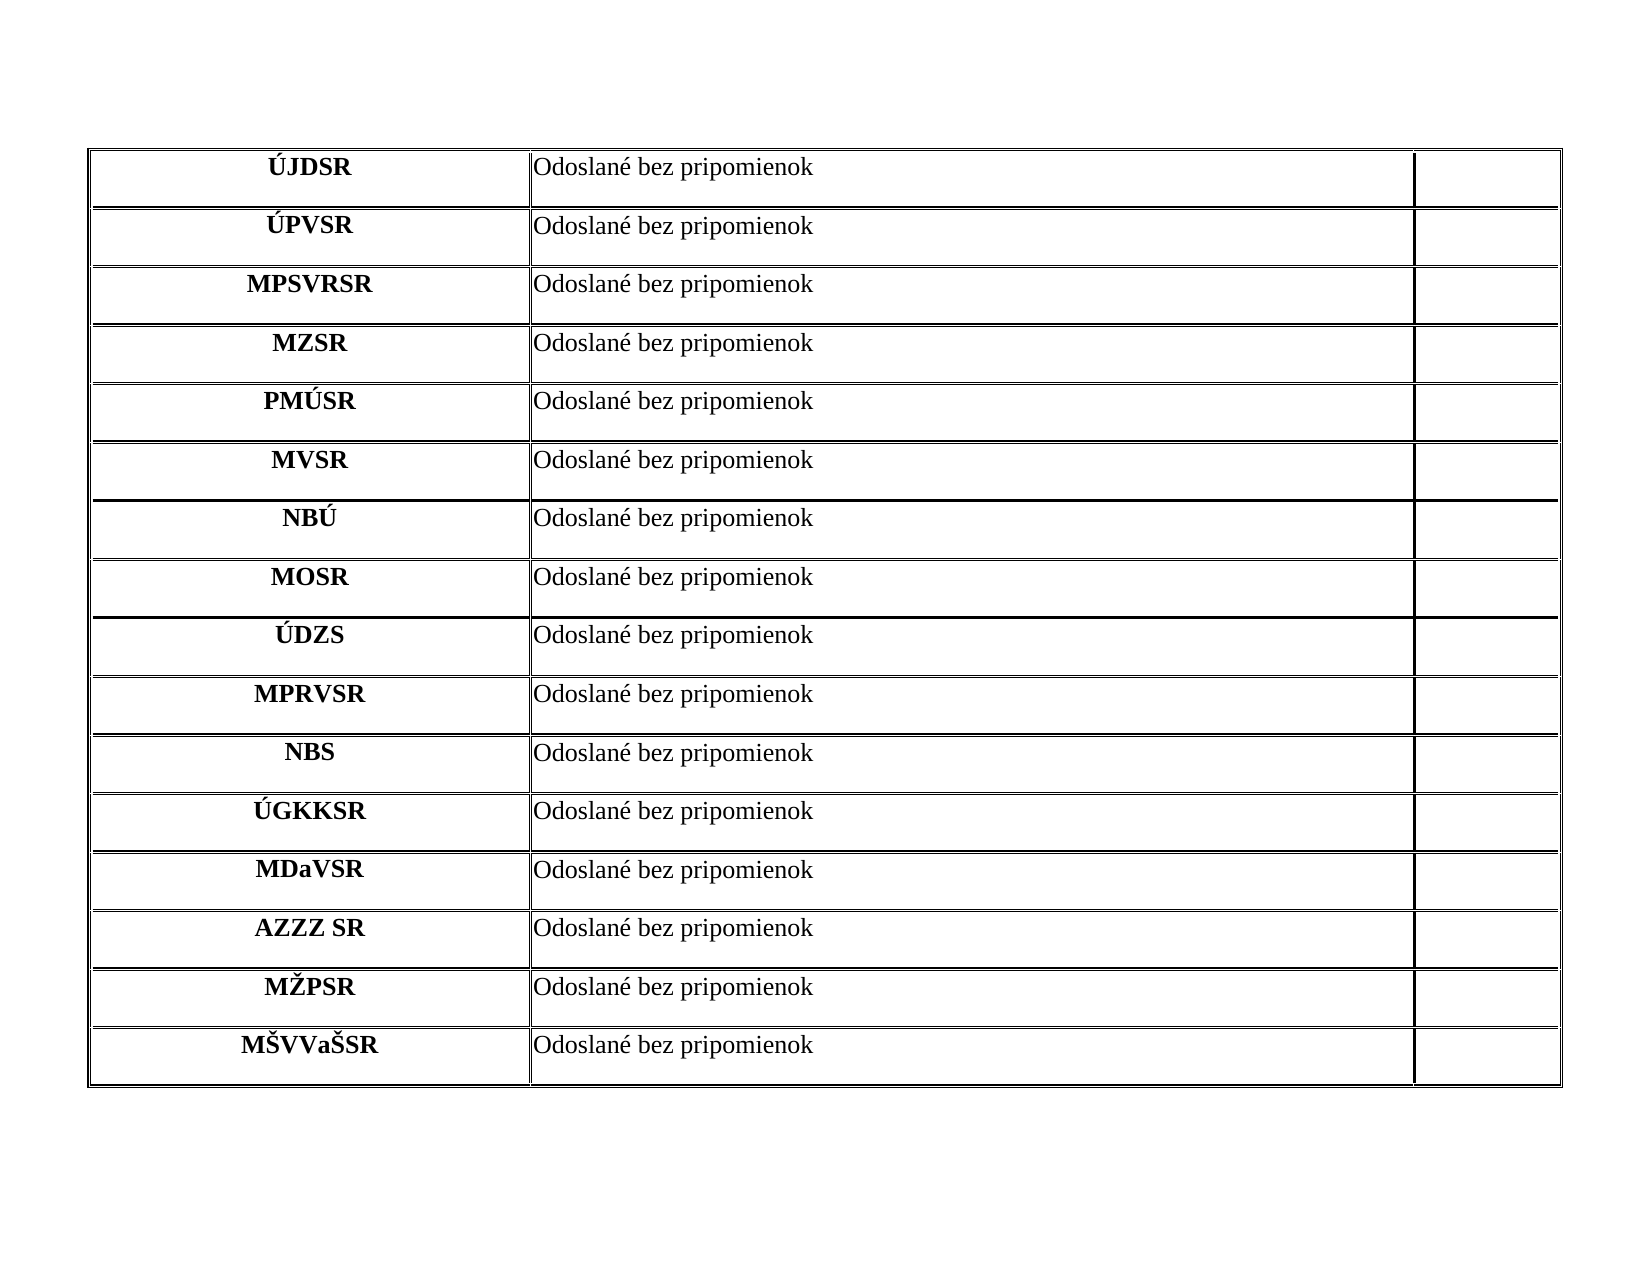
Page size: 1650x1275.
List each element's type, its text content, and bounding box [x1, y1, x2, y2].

table_cell [1414, 792, 1561, 850]
table_cell Odoslané bez pripomienok [532, 561, 1413, 616]
table_cell [1416, 616, 1560, 674]
table_cell MOSR [91, 557, 529, 616]
table_cell [1414, 382, 1561, 440]
table_cell ÚDZS [91, 616, 529, 674]
table_cell [1416, 499, 1560, 557]
table_cell AZZZ SR [89, 909, 531, 967]
table_cell Odoslané bez pripomienok [532, 385, 1413, 440]
table_cell Odoslané bez pripomienok [532, 268, 1413, 323]
table_cell MDaVSR [91, 850, 529, 909]
table_cell [1414, 909, 1561, 967]
table_cell ÚGKKSR [89, 792, 531, 850]
table_cell [1416, 675, 1560, 733]
table_cell Odoslané bez pripomienok [532, 854, 1413, 909]
table_cell ÚPVSR [91, 206, 529, 265]
table_cell [1414, 265, 1561, 323]
table_cell [1416, 850, 1560, 909]
table_cell ÚJDSR [91, 151, 531, 206]
table_cell MŠVVaŠSR [89, 1026, 531, 1084]
table_cell Odoslané bez pripomienok [532, 737, 1413, 792]
table_cell Odoslané bez pripomienok [532, 619, 1413, 674]
table_cell Odoslané bez pripomienok [532, 912, 1413, 967]
table_cell MPSVRSR [89, 265, 531, 323]
table_cell Odoslané bez pripomienok [532, 502, 1413, 557]
table_cell MZSR [91, 323, 529, 382]
table_cell NBÚ [91, 499, 529, 557]
table_cell NBS [91, 733, 529, 792]
table_cell PMÚSR [89, 382, 531, 440]
table_cell MVSR [91, 440, 529, 499]
table_cell Odoslané bez pripomienok [532, 795, 1413, 850]
table_cell MŽPSR [91, 967, 529, 1026]
table_cell [1416, 440, 1560, 499]
table_cell Odoslané bez pripomienok [532, 971, 1413, 1026]
table_cell Odoslané bez pripomienok [532, 210, 1413, 265]
table_cell [1416, 557, 1560, 616]
table_cell [1416, 967, 1560, 1026]
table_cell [531, 1029, 1414, 1084]
table_cell MPRVSR [91, 675, 529, 733]
table_cell Odoslané bez pripomienok [532, 678, 1413, 733]
table_cell [1416, 323, 1560, 382]
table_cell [531, 149, 1414, 206]
table_cell [1416, 206, 1560, 265]
table_cell [1414, 151, 1560, 206]
table_cell Odoslané bez pripomienok [532, 327, 1413, 382]
table_cell [1416, 733, 1560, 792]
table_cell Odoslané bez pripomienok [532, 444, 1413, 499]
table_cell [1414, 1026, 1561, 1084]
